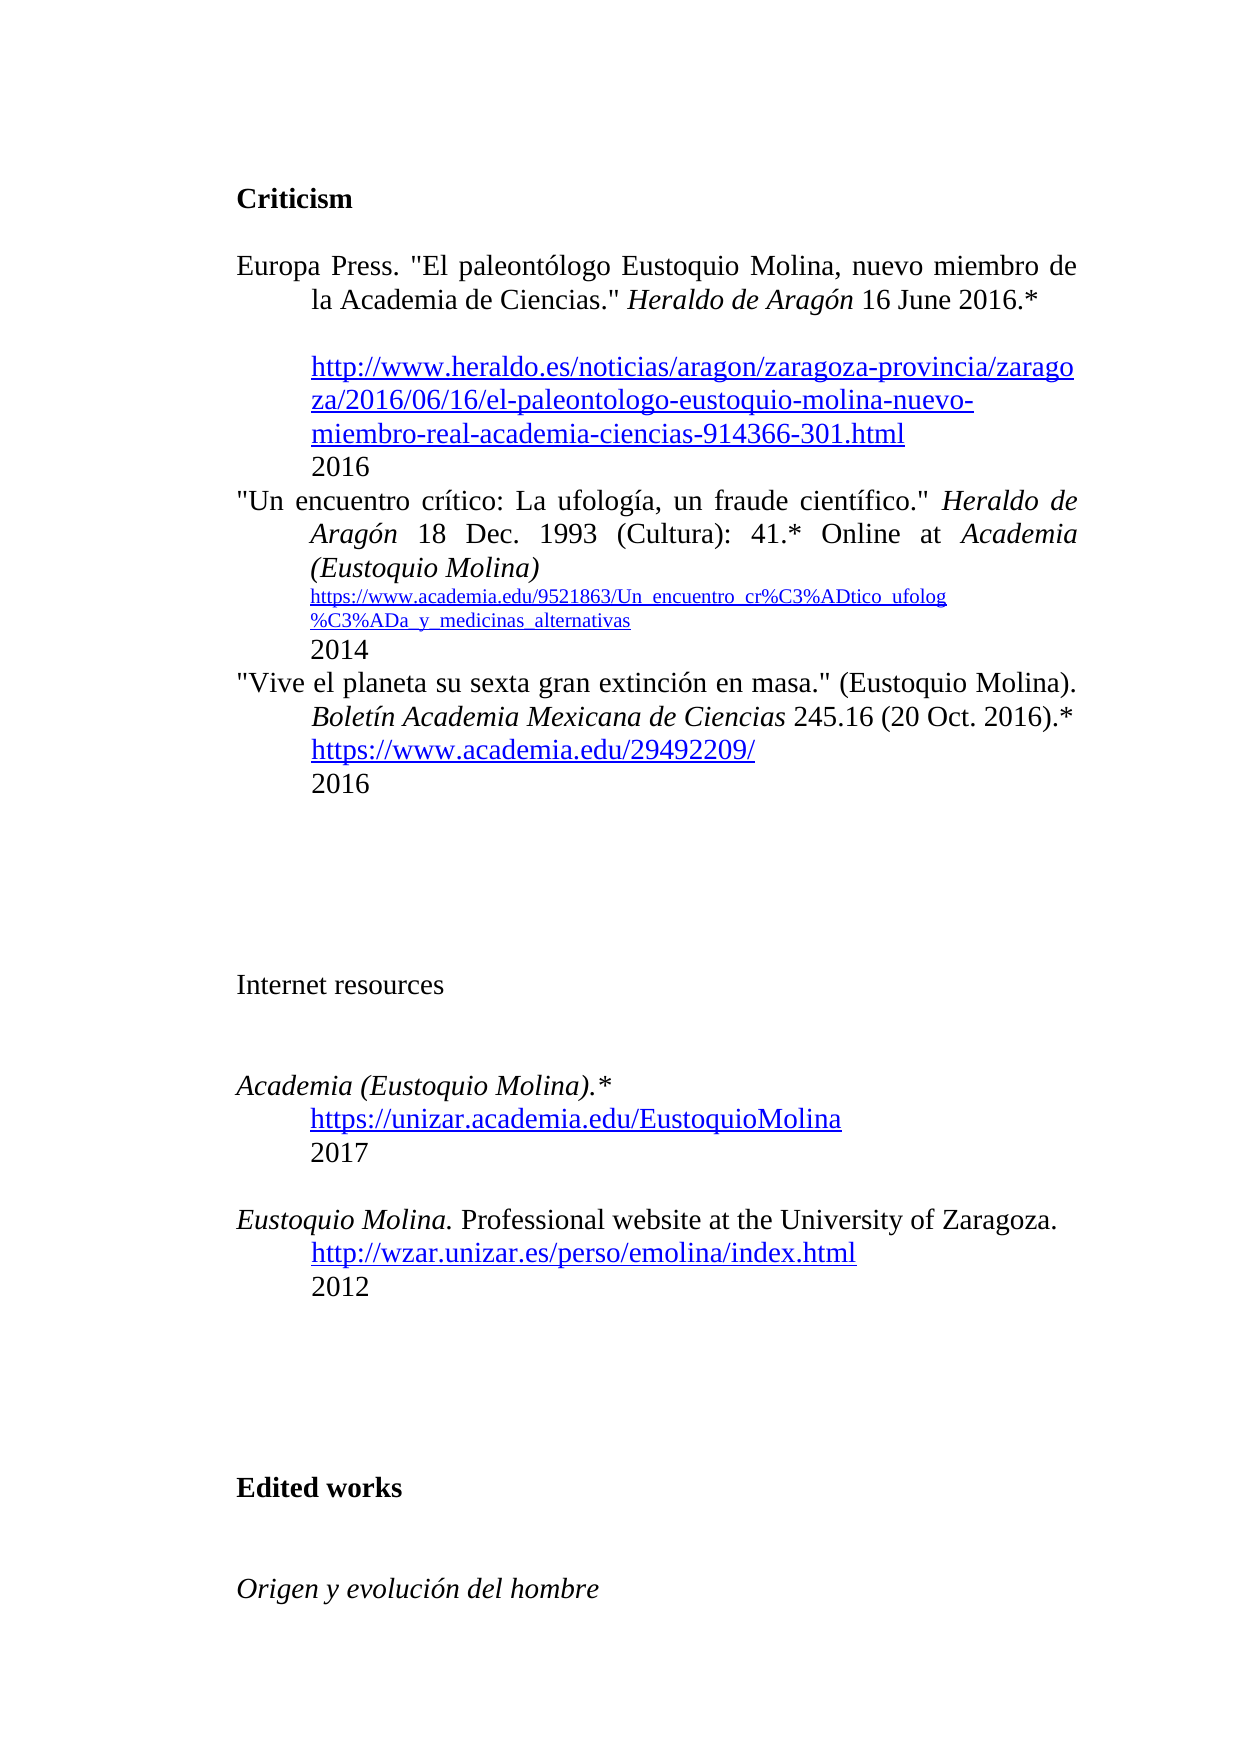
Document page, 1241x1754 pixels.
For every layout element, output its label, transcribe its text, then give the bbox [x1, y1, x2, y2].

text http://www.heraldo.es/noticias/aragon/zaragoza-provincia/zaragoza/2016/06/16/el-paleontologo-eustoquio-molina-nuevo-miembro-real-academia-ciencias-914366-301.html [236, 315, 1078, 449]
text "Vive el planeta su sexta gran extinción en masa." (Eustoquio Molina). Boletín Academia Mexicana de Ciencias 245.16 (20 Oct. 2016).* [236, 665, 1078, 732]
text 2014 [236, 632, 1078, 665]
text 2012 [236, 1269, 1078, 1303]
text Internet resources [236, 967, 1078, 1001]
text Academia (Eustoquio Molina).* [236, 1068, 1078, 1101]
text Criticism [236, 181, 1078, 215]
text http://wzar.unizar.es/perso/emolina/index.html [236, 1236, 1078, 1269]
text 2017 [236, 1135, 1078, 1168]
text https://unizar.academia.edu/EustoquioMolina [236, 1101, 1078, 1135]
text Eustoquio Molina. Professional website at the University of Zaragoza. [236, 1202, 1078, 1236]
text Origen y evolución del hombre [236, 1571, 1078, 1604]
text Europa Press. "El paleontólogo Eustoquio Molina, nuevo miembro de la Academia de Ciencias." Heraldo de Aragón 16 June 2016.* [236, 248, 1078, 315]
text 2016 [236, 766, 1078, 799]
text Edited works [236, 1470, 1078, 1504]
text "Un encuentro crítico: La ufología, un fraude científico." Heraldo de Aragón 18 Dec. 1993 (Cultura): 41.* Online at Academia (Eustoquio Molina) [236, 483, 1078, 584]
text 2016 [236, 449, 1078, 483]
text https://www.academia.edu/29492209/ [236, 732, 1078, 766]
text https://www.academia.edu/9521863/Un_encuentro_cr%C3%ADtico_ufolog%C3%ADa_y_medicinas_alternativas [236, 584, 1078, 632]
